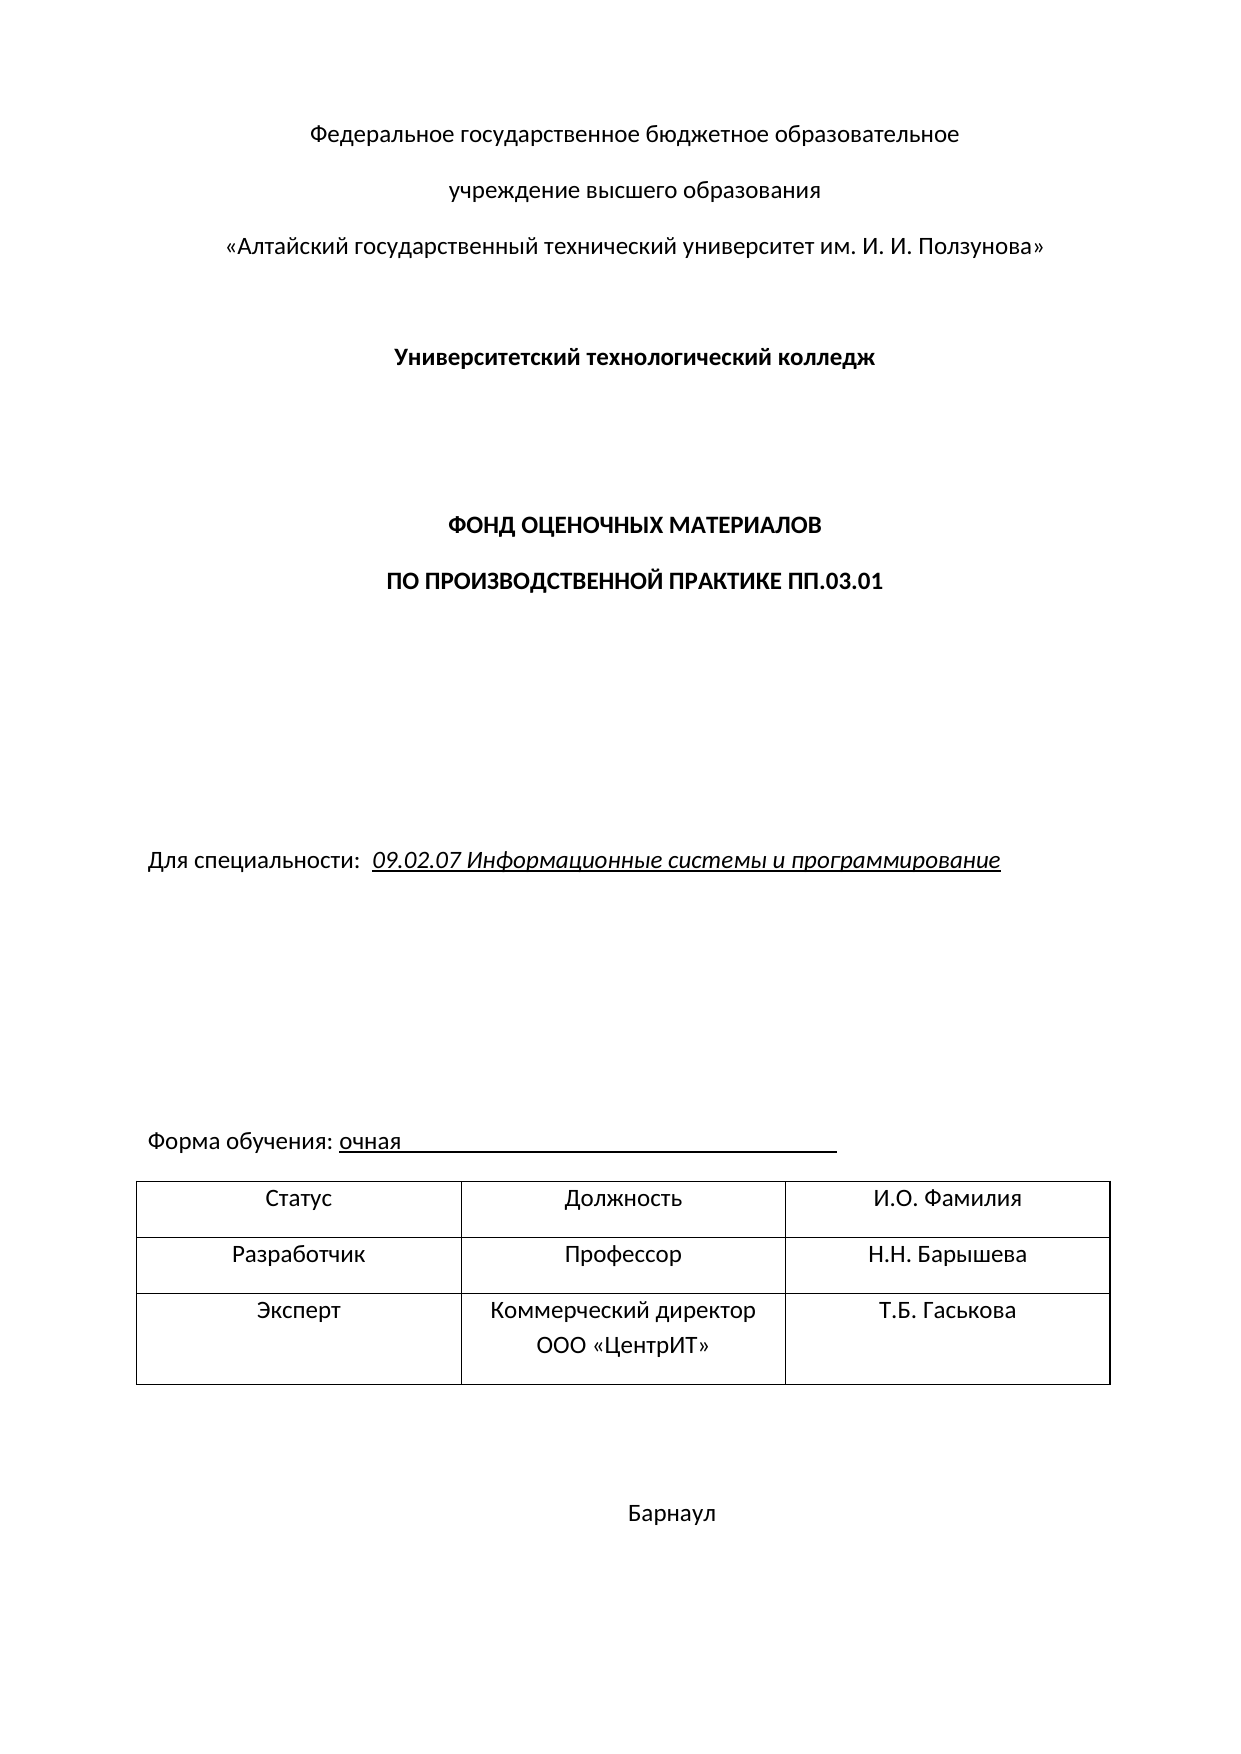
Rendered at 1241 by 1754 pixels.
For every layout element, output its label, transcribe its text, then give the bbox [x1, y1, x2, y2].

table_cell Эксперт [137, 1294, 461, 1384]
text ПО ПРОИЗВОДСТВЕННОЙ ПРАКТИКЕ ПП.03.01 [148, 565, 1122, 595]
text Форма обучения: очная [148, 1125, 1122, 1155]
table_cell Профессор [462, 1238, 785, 1293]
text Федеральное государственное бюджетное образовательное [148, 118, 1122, 149]
table_cell Коммерческий директор ООО «ЦентрИТ» [462, 1294, 785, 1384]
table_header И.О. Фамилия [786, 1182, 1109, 1237]
text Барнаул [148, 1497, 1122, 1528]
text «Алтайский государственный технический университет им. И. И. Ползунова» [148, 230, 1122, 260]
table_header Статус [137, 1182, 461, 1237]
table_cell Разработчик [137, 1238, 461, 1293]
table_header Должность [462, 1182, 785, 1237]
text Для специальности: 09.02.07 Информационные системы и программирование [148, 844, 1122, 874]
text Университетский технологический колледж [148, 341, 1122, 372]
text учреждение высшего образования [148, 174, 1122, 204]
text ФОНД ОЦЕНОЧНЫХ МАТЕРИАЛОВ [148, 509, 1122, 539]
table_cell Н.Н. Барышева [786, 1238, 1109, 1293]
table_cell Т.Б. Гаськова [786, 1294, 1109, 1384]
